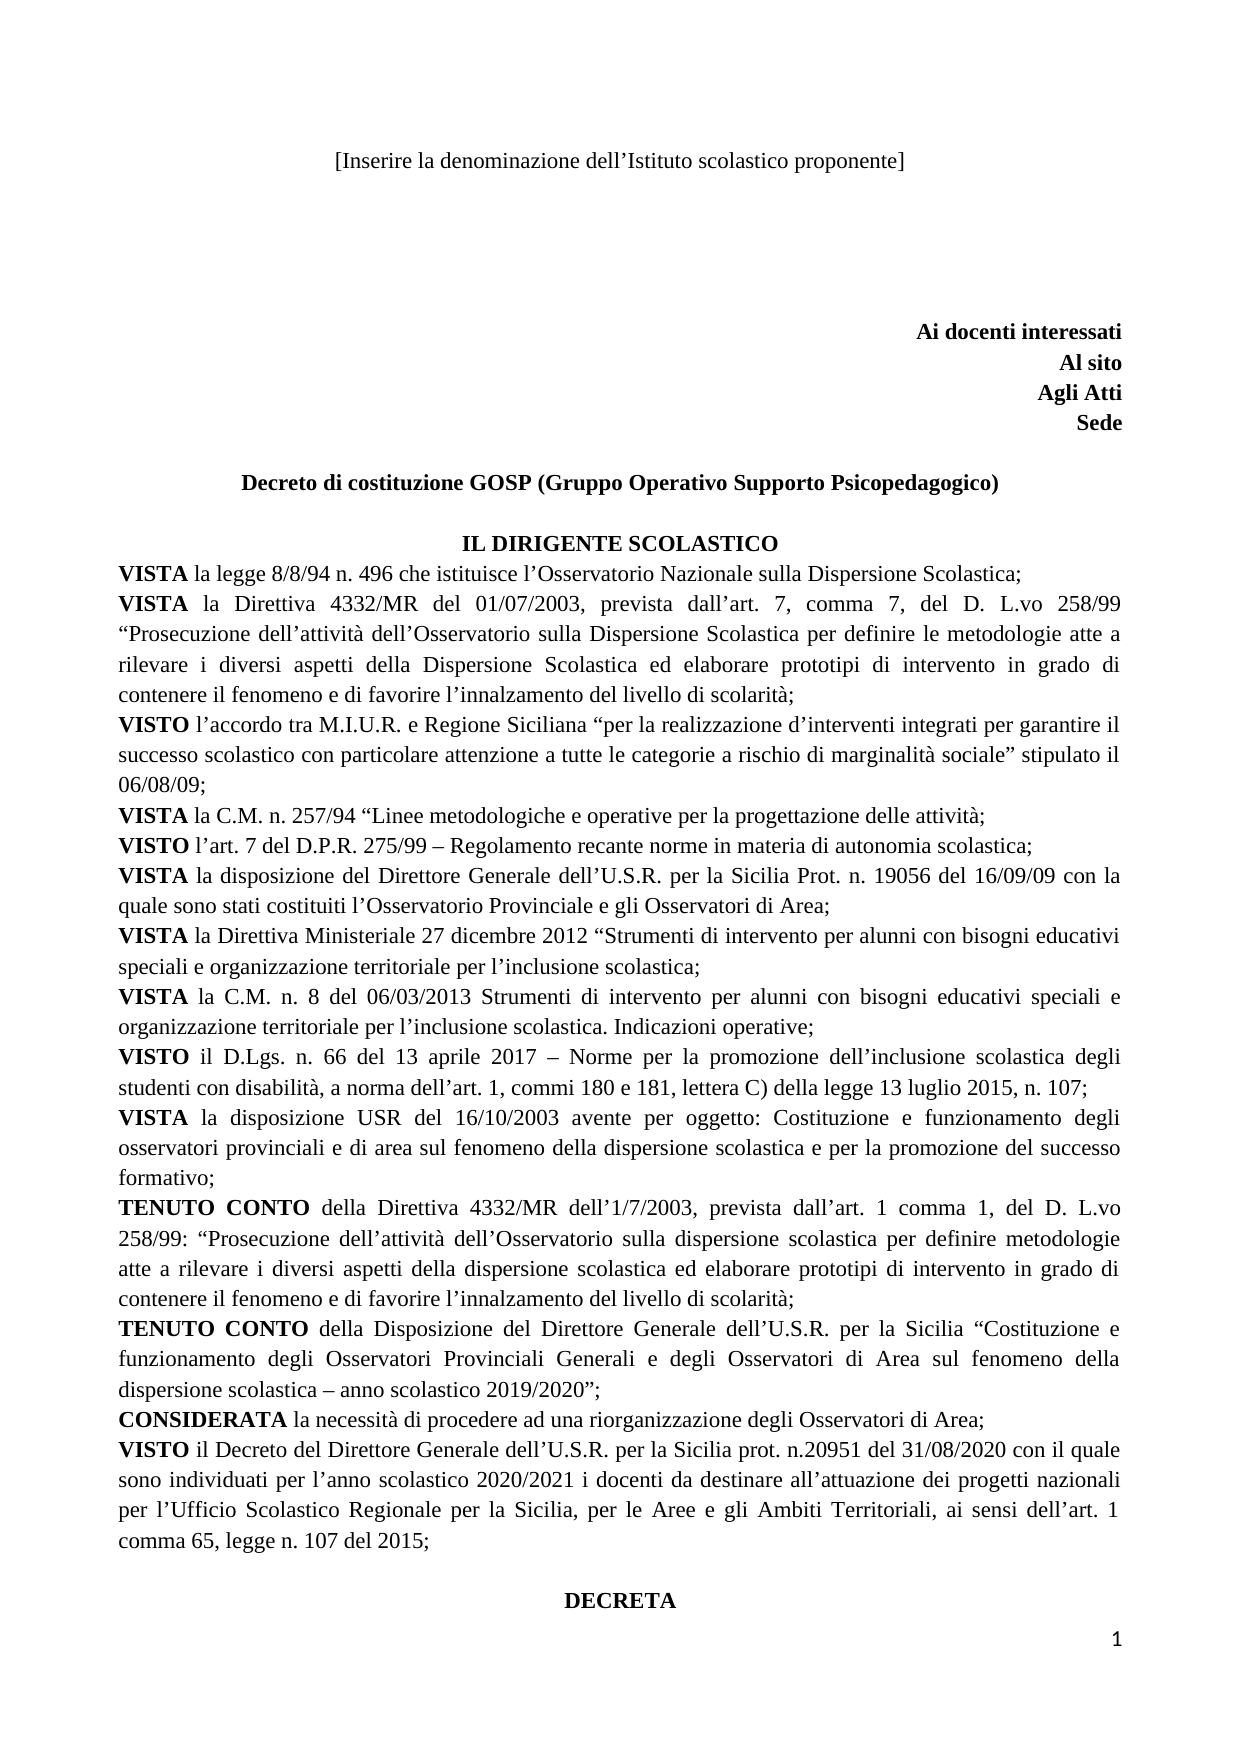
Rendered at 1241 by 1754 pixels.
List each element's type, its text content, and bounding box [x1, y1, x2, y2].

text VISTA la disposizione del Direttore Generale dell’U.S.R. per la Sicilia Prot. n. 19056 del 16/09/09 con la quale sono stati costituiti l’Osservatorio Provinciale e gli Osservatori di Area; [118, 862, 1122, 919]
text VISTA la C.M. n. 257/94 “Linee metodologiche e operative per la progettazione delle attività; [118, 802, 1122, 828]
text VISTA la Direttiva 4332/MR del 01/07/2003, prevista dall’art. 7, comma 7, del D. L.vo 258/99 “Prosecuzione dell’attività dell’Osservatorio sulla Dispersione Scolastica per definire le metodologie atte a rilevare i diversi aspetti della Dispersione Scolastica ed elaborare prototipi di intervento in grado di contenere il fenomeno e di favorire l’innalzamento del livello di scolarità; [118, 590, 1122, 707]
text [Inserire la denominazione dell’Istituto scolastico proponente] [118, 148, 1122, 174]
text DECRETA [118, 1587, 1122, 1613]
text IL DIRIGENTE SCOLASTICO [118, 530, 1122, 556]
text CONSIDERATA la necessità di procedere ad una riorganizzazione degli Osservatori di Area; [118, 1406, 1122, 1432]
text VISTO l’accordo tra M.I.U.R. e Regione Siciliana “per la realizzazione d’interventi integrati per garantire il successo scolastico con particolare attenzione a tutte le categorie a rischio di marginalità sociale” stipulato il 06/08/09; [118, 711, 1122, 798]
text VISTO il Decreto del Direttore Generale dell’U.S.R. per la Sicilia prot. n.20951 del 31/08/2020 con il quale sono individuati per l’anno scolastico 2020/2021 i docenti da destinare all’attuazione dei progetti nazionali per l’Ufficio Scolastico Regionale per la Sicilia, per le Aree e gli Ambiti Territoriali, ai sensi dell’art. 1 comma 65, legge n. 107 del 2015; [118, 1436, 1122, 1553]
text VISTA la legge 8/8/94 n. 496 che istituisce l’Osservatorio Nazionale sulla Dispersione Scolastica; [118, 560, 1122, 586]
text Decreto di costituzione GOSP (Gruppo Operativo Supporto Psicopedagogico) [118, 469, 1122, 496]
text Agli Atti [118, 379, 1122, 405]
text TENUTO CONTO della Disposizione del Direttore Generale dell’U.S.R. per la Sicilia “Costituzione e funzionamento degli Osservatori Provinciali Generali e degli Osservatori di Area sul fenomeno della dispersione scolastica – anno scolastico 2019/2020”; [118, 1315, 1122, 1402]
text VISTO l’art. 7 del D.P.R. 275/99 – Regolamento recante norme in materia di autonomia scolastica; [118, 832, 1122, 858]
text VISTA la disposizione USR del 16/10/2003 avente per oggetto: Costituzione e funzionamento degli osservatori provinciali e di area sul fenomeno della dispersione scolastica e per la promozione del successo formativo; [118, 1104, 1122, 1191]
text Sede [118, 409, 1122, 435]
text TENUTO CONTO della Direttiva 4332/MR dell’1/7/2003, prevista dall’art. 1 comma 1, del D. L.vo 258/99: “Prosecuzione dell’attività dell’Osservatorio sulla dispersione scolastica per definire metodologie atte a rilevare i diversi aspetti della dispersione scolastica ed elaborare prototipi di intervento in grado di contenere il fenomeno e di favorire l’innalzamento del livello di scolarità; [118, 1194, 1122, 1311]
text VISTO il D.Lgs. n. 66 del 13 aprile 2017 – Norme per la promozione dell’inclusione scolastica degli studenti con disabilità, a norma dell’art. 1, commi 180 e 181, lettera C) della legge 13 luglio 2015, n. 107; [118, 1043, 1122, 1100]
text Al sito [118, 349, 1122, 375]
text VISTA la C.M. n. 8 del 06/03/2013 Strumenti di intervento per alunni con bisogni educativi speciali e organizzazione territoriale per l’inclusione scolastica. Indicazioni operative; [118, 983, 1122, 1039]
text VISTA la Direttiva Ministeriale 27 dicembre 2012 “Strumenti di intervento per alunni con bisogni educativi speciali e organizzazione territoriale per l’inclusione scolastica; [118, 923, 1122, 979]
text Ai docenti interessati [118, 318, 1122, 345]
